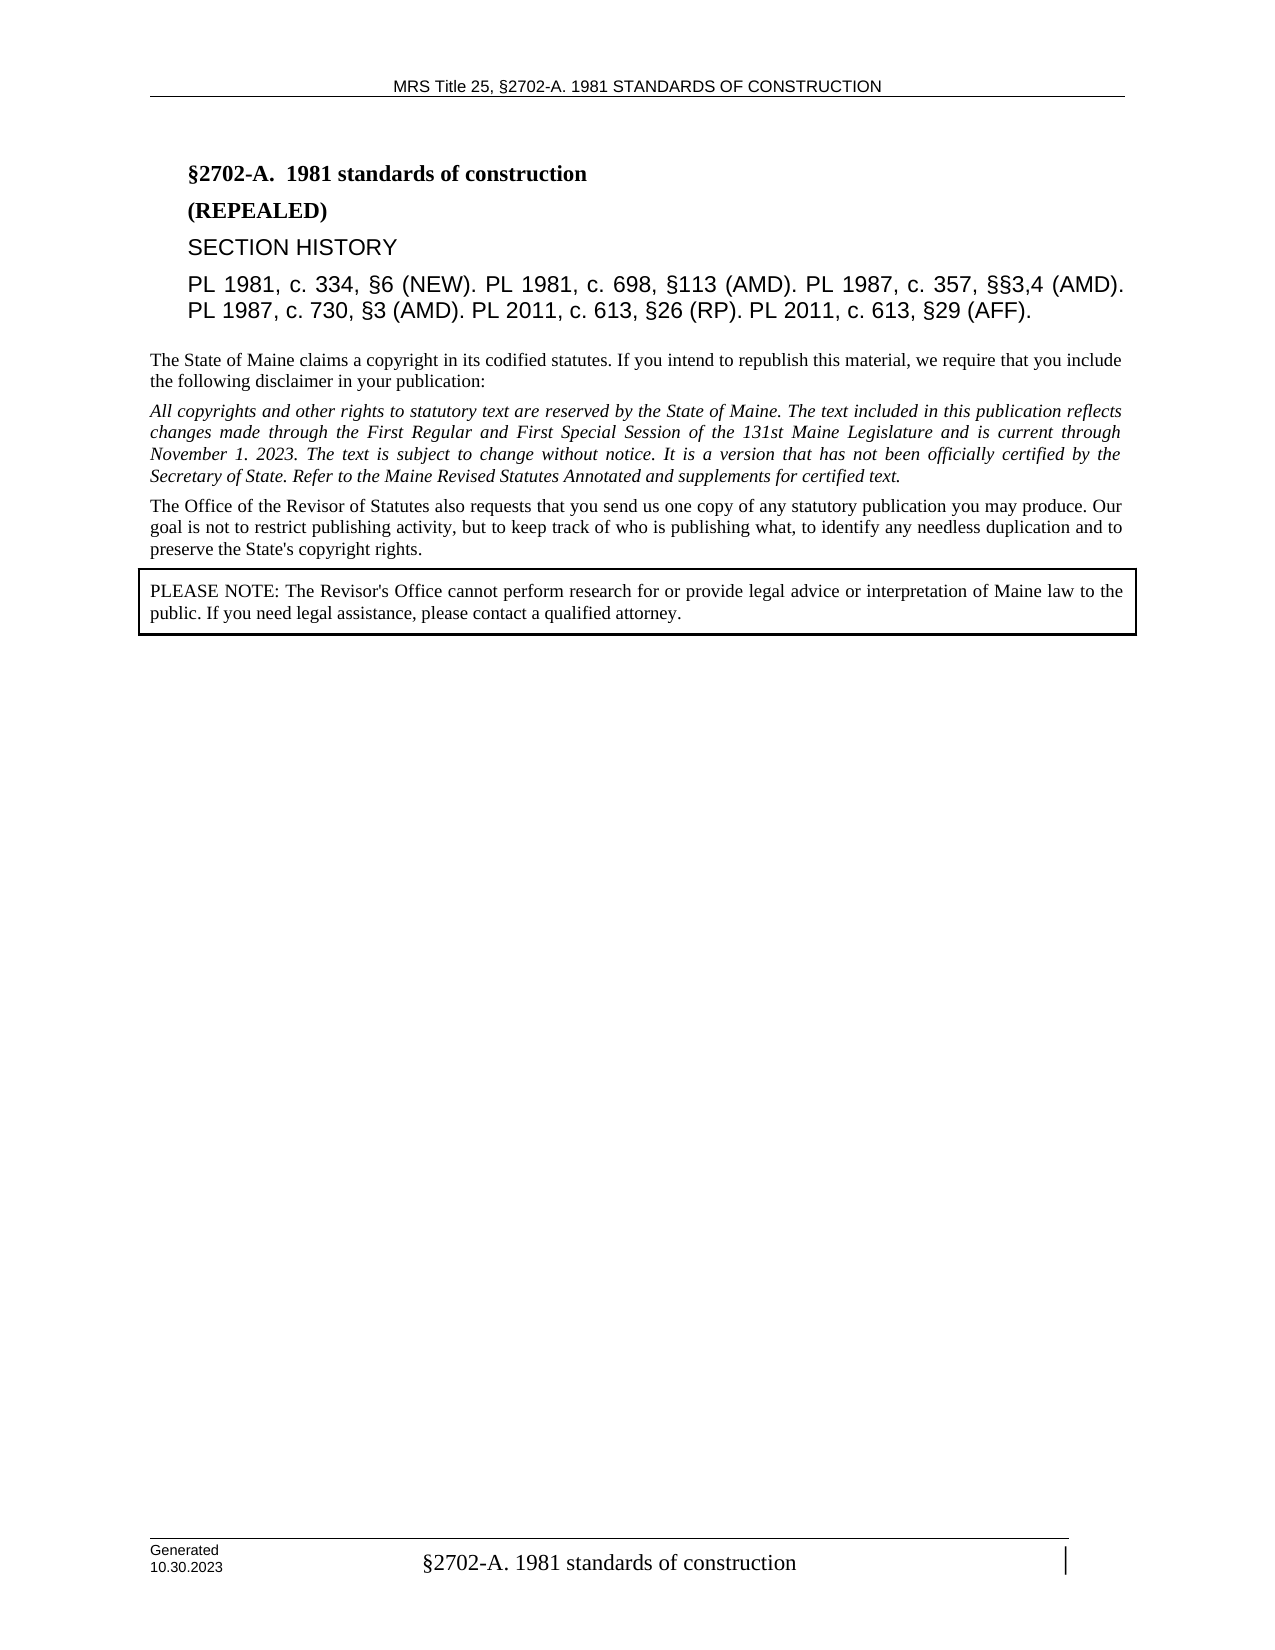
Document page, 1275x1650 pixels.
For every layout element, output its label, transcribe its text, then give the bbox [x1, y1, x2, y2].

text SECTION HISTORY [187, 234, 1125, 260]
text The State of Maine claims a copyright in its codified statutes. If you intend to republish this material, we require that you include the following disclaimer in your publication: [150, 348, 1125, 392]
text (REPEALED) [187, 197, 1125, 223]
text The Office of the Revisor of Statutes also requests that you send us one copy of any statutory publication you may produce. Our goal is not to restrict publishing activity, but to keep track of who is publishing what, to identify any needless duplication and to preserve the State's copyright rights. [150, 494, 1125, 559]
text PL 1981, c. 334, §6 (NEW). PL 1981, c. 698, §113 (AMD). PL 1987, c. 357, §§3,4 (AMD). PL 1987, c. 730, §3 (AMD). PL 2011, c. 613, §26 (RP). PL 2011, c. 613, §29 (AFF). [187, 271, 1125, 323]
text All copyrights and other rights to statutory text are reserved by the State of Maine. The text included in this publication reflects changes made through the First Regular and First Special Session of the 131st Maine Legislature and is current through November 1. 2023 . The text is subject to change without notice. It is a version that has not been officially certified by the Secretary of State. Refer to the Maine Revised Statutes Annotated and supplements for certified text. [150, 400, 1125, 486]
text §2702-A. 1981 standards of construction [187, 160, 1125, 187]
text PLEASE NOTE: The Revisor's Office cannot perform research for or provide legal advice or interpretation of Maine law to the public. If you need legal assistance, please contact a qualified attorney. [140, 570, 1135, 633]
